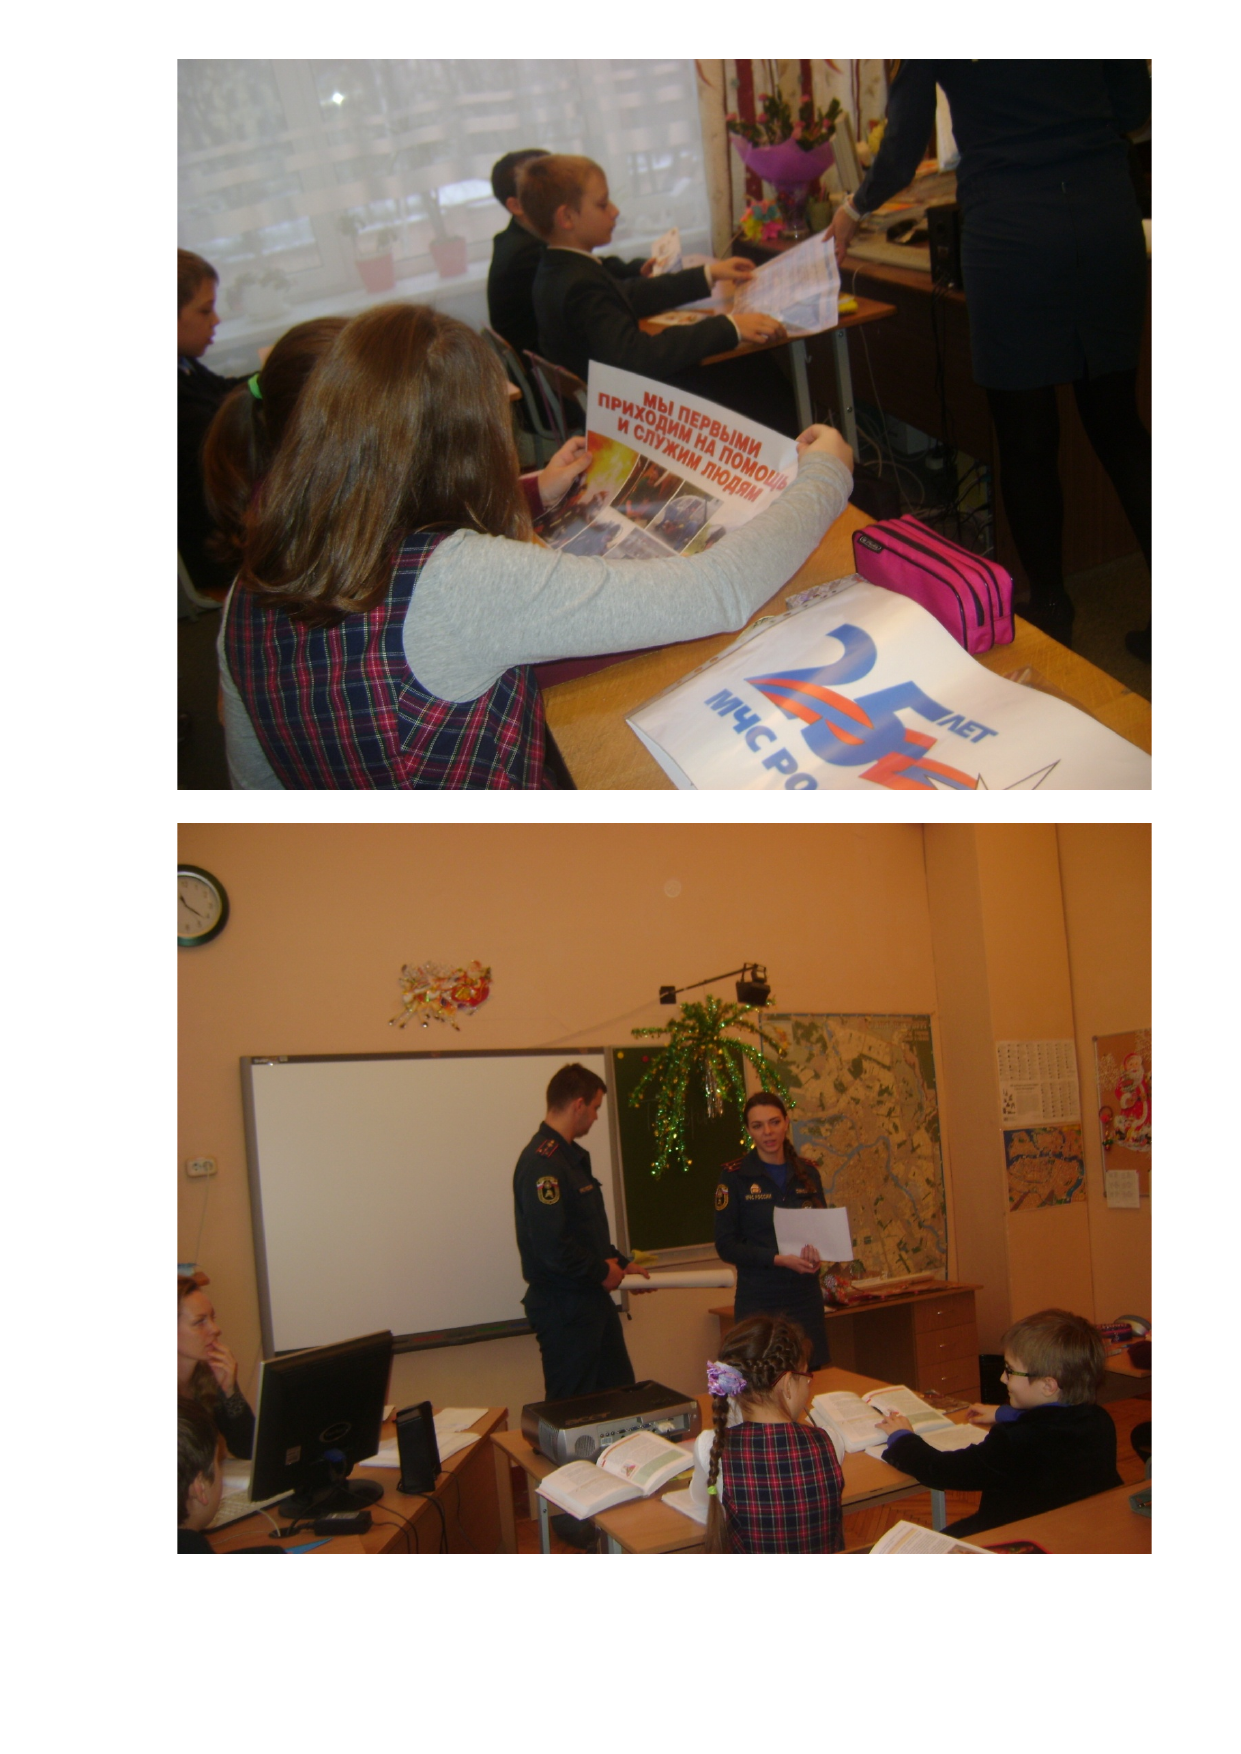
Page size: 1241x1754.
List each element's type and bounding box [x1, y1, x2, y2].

picture [177, 823, 1152, 1554]
picture [177, 59, 1152, 790]
